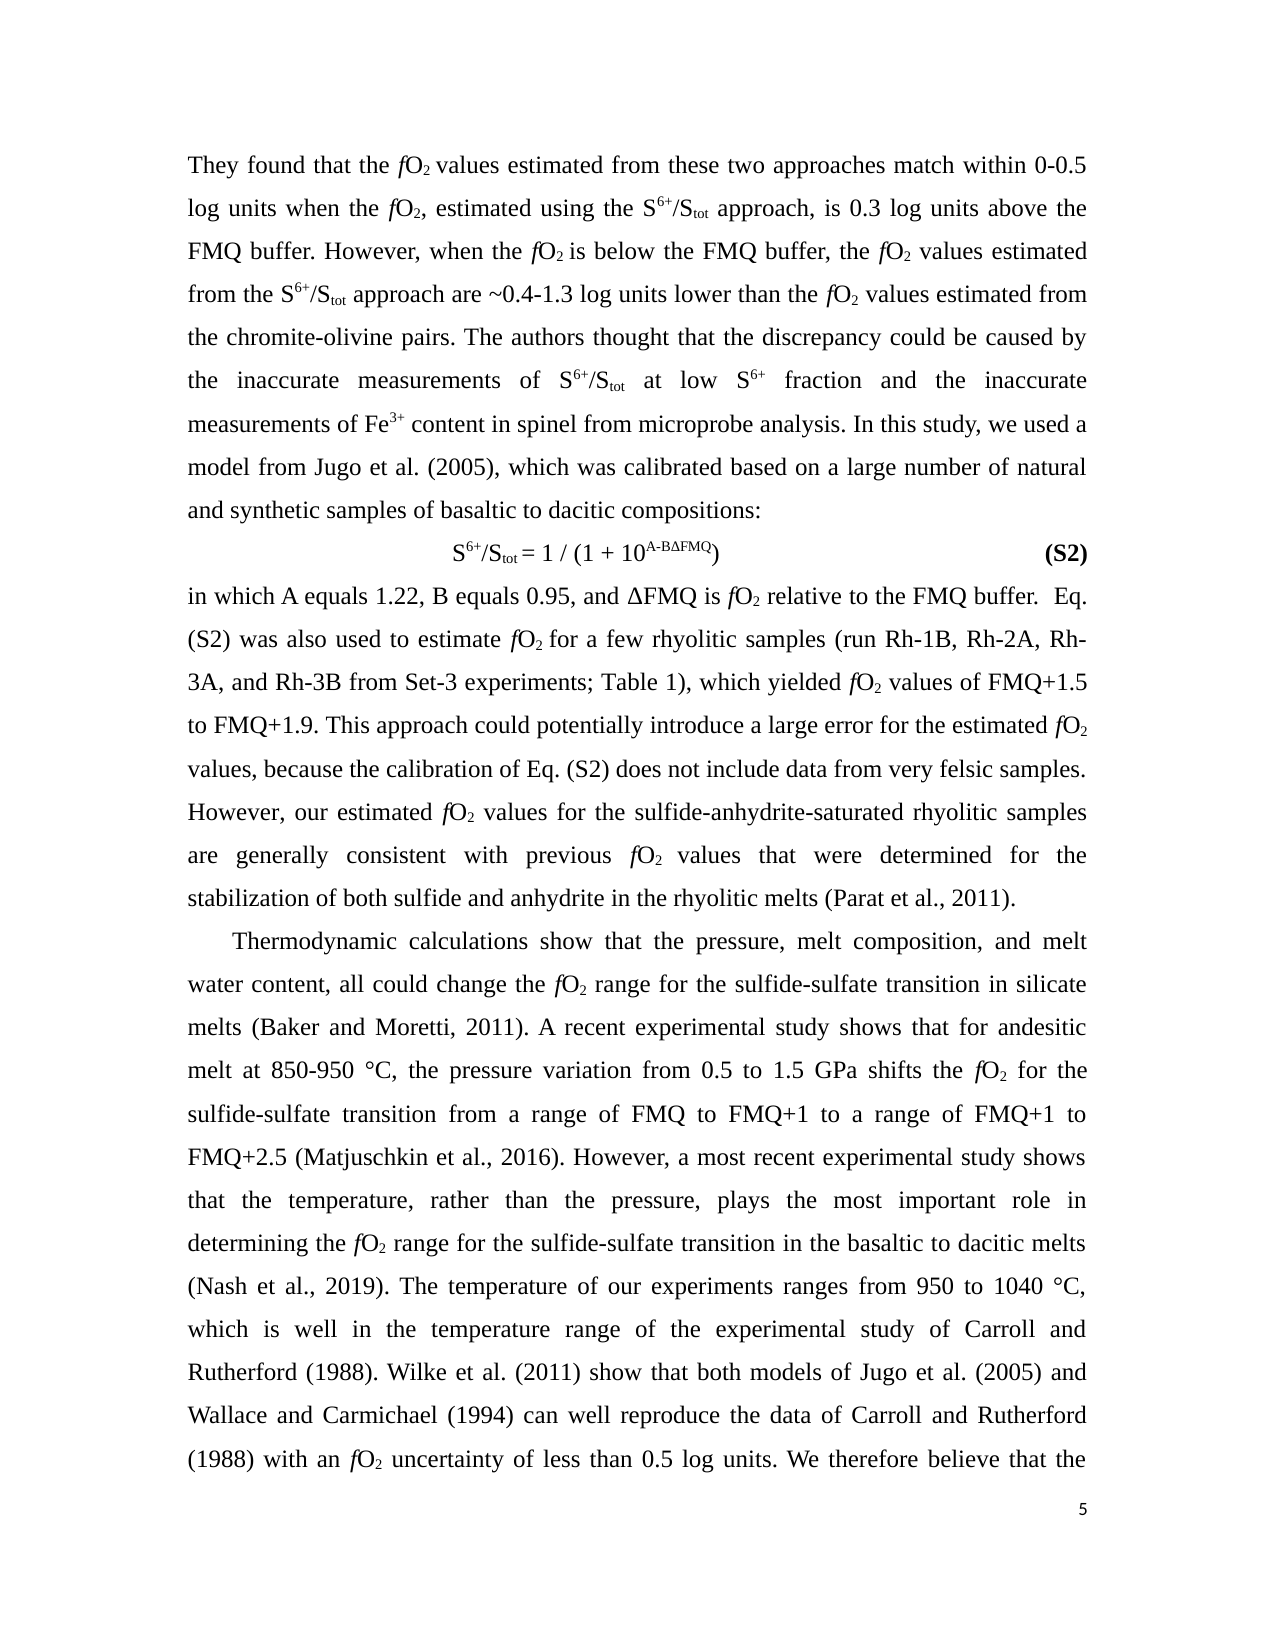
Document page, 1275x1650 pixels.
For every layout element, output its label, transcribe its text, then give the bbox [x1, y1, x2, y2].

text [187, 926, 1087, 1472]
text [187, 150, 1087, 524]
text in which A equals 1.22, B equals 0.95, and ΔFMQ is fO2 relative to the FMQ buffer. Eq. (S2) was also used to estimate fO2 for a few rhyolitic samples (run Rh-1B, Rh-2A, Rh-3A, and Rh-3B from Set-3 experiments; Table 1), which yielded fO2 values of FMQ+1.5 to FMQ+1.9. This approach could potentially introduce a large error for the estimated fO2 values, because the calibration of Eq. (S2) does not include data from very felsic samples. However, our estimated fO2 values for the sulfide-anhydrite-saturated rhyolitic samples are generally consistent with previous fO2 values that were determined for the stabilization of both sulfide and anhydrite in the rhyolitic melts (Parat et al., 2011). [187, 581, 1087, 912]
text S6+/Stot = 1 / (1 + 10A-BΔFMQ) (S2) [187, 538, 1087, 567]
